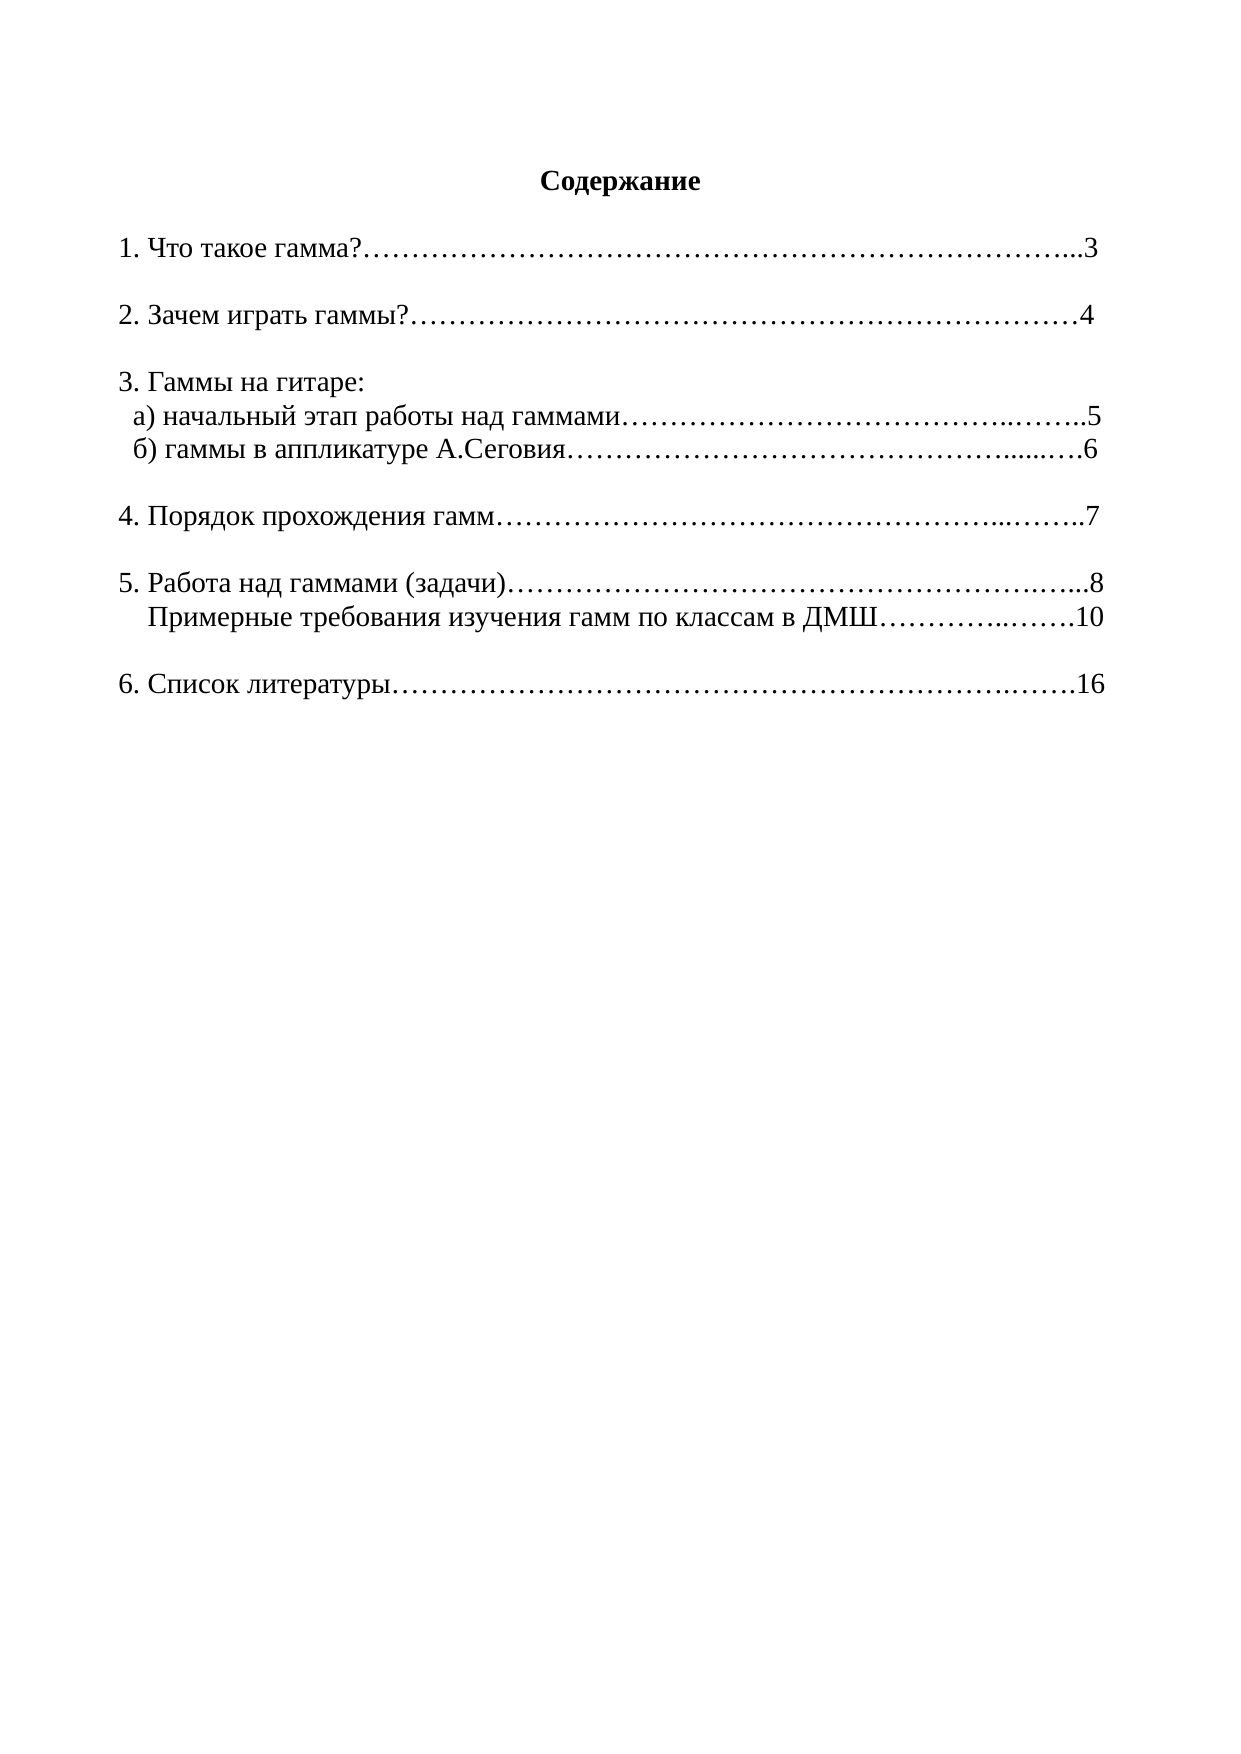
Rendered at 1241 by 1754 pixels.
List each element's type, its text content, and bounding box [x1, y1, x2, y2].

text Содержание [118, 163, 1122, 197]
text б) гаммы в аппликатуре А.Сеговия………………………………………......….6 [118, 431, 1122, 465]
text 2. Зачем играть гаммы?……………………………………………………………4 [118, 297, 1122, 331]
text а) начальный этап работы над гаммами…………………………………..……..5 [118, 398, 1122, 431]
text 3. Гаммы на гитаре: [118, 364, 1122, 398]
text 5. Работа над гаммами (задачи)……………………………………………….…...8 [118, 566, 1122, 599]
text 6. Список литературы……………………………………………………….…….16 [118, 666, 1122, 700]
text 1. Что такое гамма?………………………………………………………………...3 [118, 230, 1122, 264]
text Примерные требования изучения гамм по классам в ДМШ…………..…….10 [118, 599, 1122, 633]
text 4. Порядок прохождения гамм……………………………………………...……..7 [118, 498, 1122, 532]
